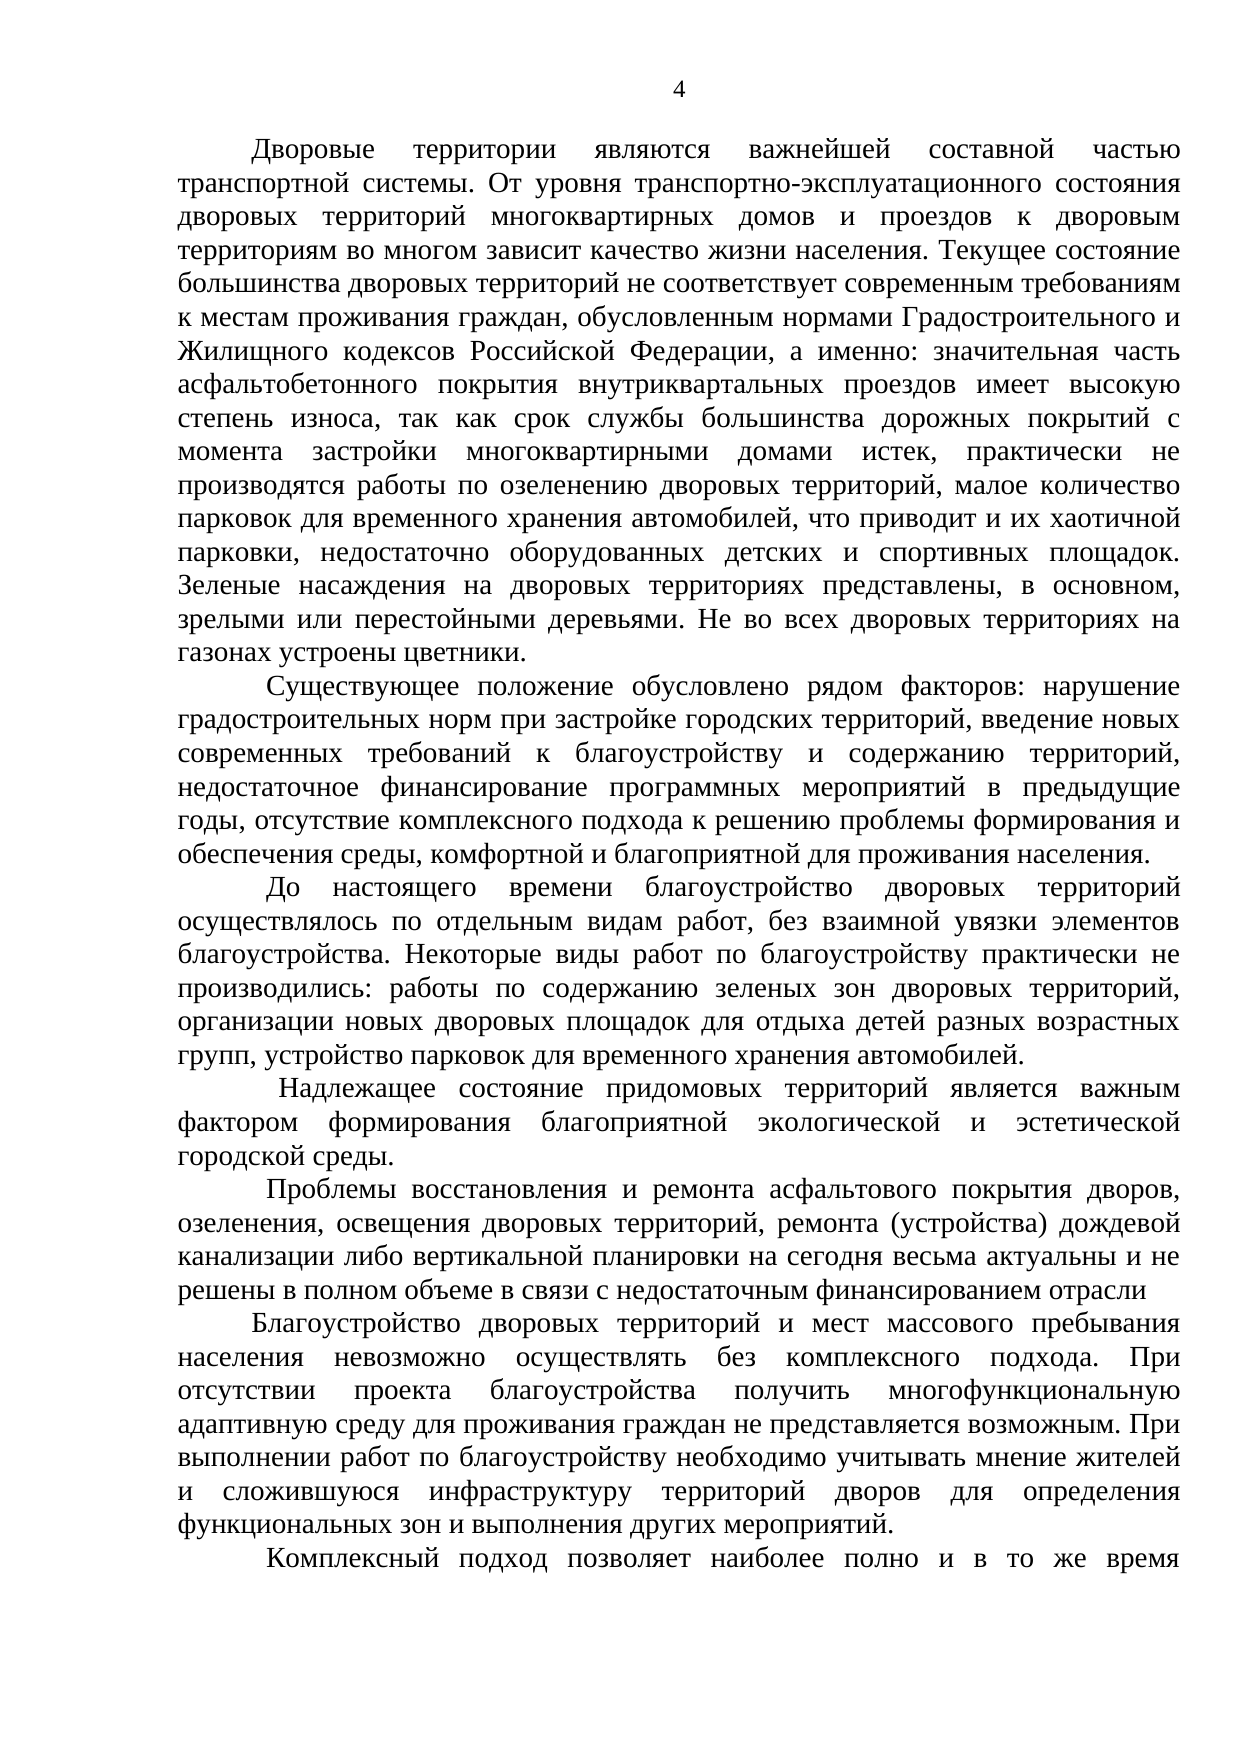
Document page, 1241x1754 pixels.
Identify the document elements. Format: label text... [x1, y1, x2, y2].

text Проблемы восстановления и ремонта асфальтового покрытия дворов, озеленения, освещения дворовых территорий, ремонта (устройства) дождевой канализации либо вертикальной планировки на сегодня весьма актуальны и не решены в полном объеме в связи с недостаточным финансированием отрасли [177, 1171, 1181, 1305]
text Надлежащее состояние придомовых территорий является важным фактором формирования благоприятной экологической и эстетической городской среды. [177, 1071, 1181, 1171]
text Благоустройство дворовых территорий и мест массового пребывания населения невозможно осуществлять без комплексного подхода. При отсутствии проекта благоустройства получить многофункциональную адаптивную среду для проживания граждан не представляется возможным. При выполнении работ по благоустройству необходимо учитывать мнение жителей и сложившуюся инфраструктуру территорий дворов для определения функциональных зон и выполнения других мероприятий. [177, 1305, 1181, 1540]
text До настоящего времени благоустройство дворовых территорий осуществлялось по отдельным видам работ, без взаимной увязки элементов благоустройства. Некоторые виды работ по благоустройству практически не производились: работы по содержанию зеленых зон дворовых территорий, организации новых дворовых площадок для отдыха детей разных возрастных групп, устройство парковок для временного хранения автомобилей. [177, 869, 1181, 1071]
text Дворовые территории являются важнейшей составной частью транспортной системы. От уровня транспортно-эксплуатационного состояния дворовых территорий многоквартирных домов и проездов к дворовым территориям во многом зависит качество жизни населения. Текущее состояние большинства дворовых территорий не соответствует современным требованиям к местам проживания граждан, обусловленным нормами Градостроительного и Жилищного кодексов Российской Федерации, а именно: значительная часть асфальтобетонного покрытия внутриквартальных проездов имеет высокую степень износа, так как срок службы большинства дорожных покрытий с момента застройки многоквартирными домами истек, практически не производятся работы по озеленению дворовых территорий, малое количество парковок для временного хранения автомобилей, что приводит и их хаотичной парковки, недостаточно оборудованных детских и спортивных площадок. Зеленые насаждения на дворовых территориях представлены, в основном, зрелыми или перестойными деревьями. Не во всех дворовых территориях на газонах устроены цветники. [177, 131, 1181, 668]
text Существующее положение обусловлено рядом факторов: нарушение градостроительных норм при застройке городских территорий, введение новых современных требований к благоустройству и содержанию территорий, недостаточное финансирование программных мероприятий в предыдущие годы, отсутствие комплексного подхода к решению проблемы формирования и обеспечения среды, комфортной и благоприятной для проживания населения. [177, 668, 1181, 869]
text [177, 1540, 1181, 1574]
